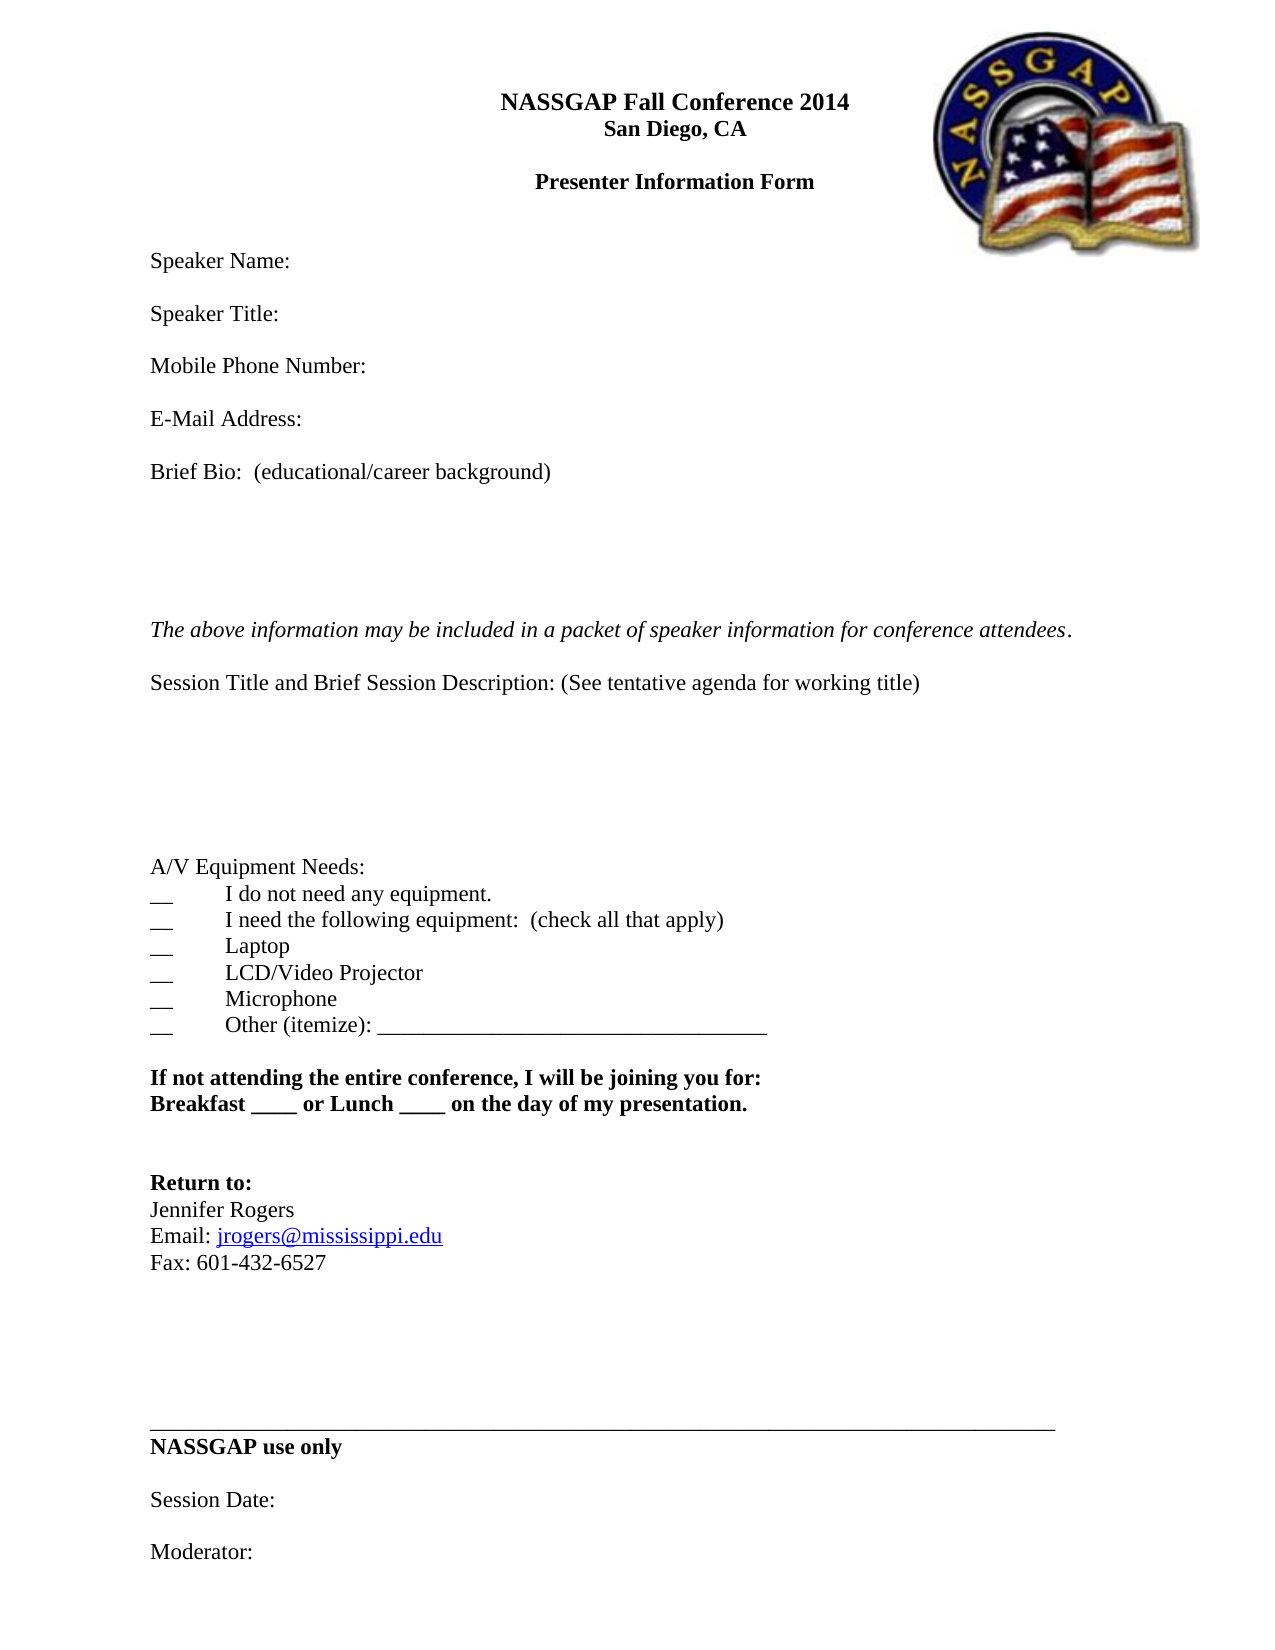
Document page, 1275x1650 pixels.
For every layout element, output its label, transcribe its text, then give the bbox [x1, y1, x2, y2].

text __ Laptop [150, 932, 1200, 959]
text Jennifer Rogers [150, 1196, 1200, 1222]
text Speaker Title: [150, 300, 1200, 326]
text __ I need the following equipment: (check all that apply) [150, 906, 1200, 932]
text Presenter Information Form [150, 168, 1200, 194]
text The above information may be included in a packet of speaker information for conference attendees. [150, 616, 1200, 642]
text Session Date: [150, 1486, 1200, 1512]
picture [932, 194, 1200, 247]
text __ Microphone [150, 985, 1200, 1011]
text Email: jrogers@mississippi.edu [150, 1222, 1200, 1248]
text Return to: [150, 1169, 1200, 1196]
picture [932, 142, 1200, 168]
text NASSGAP Fall Conference 2014 [150, 87, 1200, 115]
text Speaker Name: [150, 247, 1200, 273]
text If not attending the entire conference, I will be joining you for: [150, 1064, 1200, 1090]
text Fax: 601-432-6527 [150, 1248, 1200, 1275]
text __ LCD/Video Projector [150, 959, 1200, 985]
text A/V Equipment Needs: [150, 853, 1200, 879]
text __ Other (itemize): __________________________________ [150, 1011, 1200, 1038]
text Breakfast ____ or Lunch ____ on the day of my presentation. [150, 1090, 1200, 1117]
text Session Title and Brief Session Description: (See tentative agenda for working title) [150, 669, 1200, 695]
text __ I do not need any equipment. [150, 879, 1200, 906]
picture [932, 31, 1200, 87]
text Mobile Phone Number: [150, 352, 1200, 379]
text San Diego, CA [150, 115, 1200, 142]
text NASSGAP use only [150, 1433, 1200, 1459]
text _______________________________________________________________________________ [150, 1407, 1200, 1433]
text Moderator: [150, 1538, 1200, 1565]
text E-Mail Address: [150, 405, 1200, 432]
text Brief Bio: (educational/career background) [150, 458, 1200, 484]
